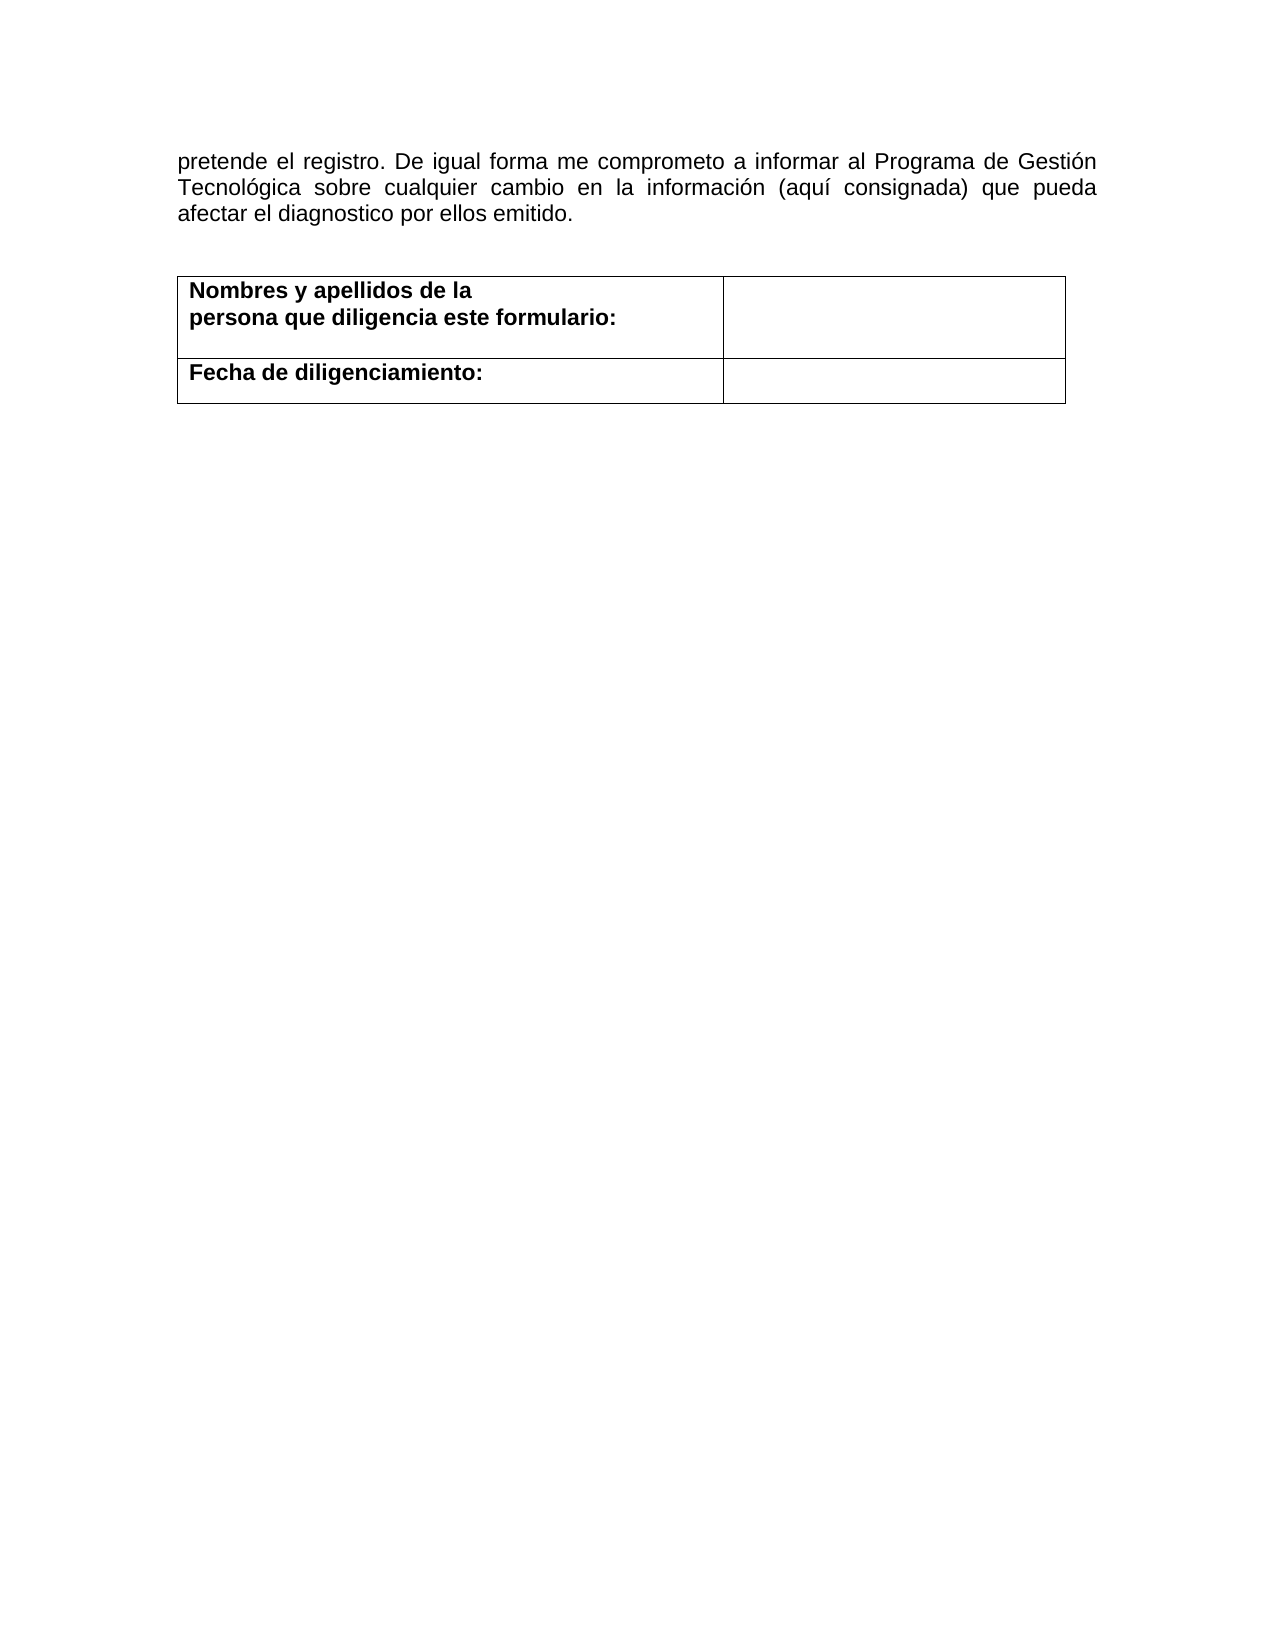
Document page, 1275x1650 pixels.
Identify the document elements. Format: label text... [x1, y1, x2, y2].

table_cell [724, 359, 1065, 402]
table_header Nombres y apellidos de la persona que diligencia este formulario: [178, 277, 723, 358]
table_cell Fecha de diligenciamiento: [178, 359, 723, 402]
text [177, 148, 1098, 227]
table_header [724, 277, 1065, 358]
